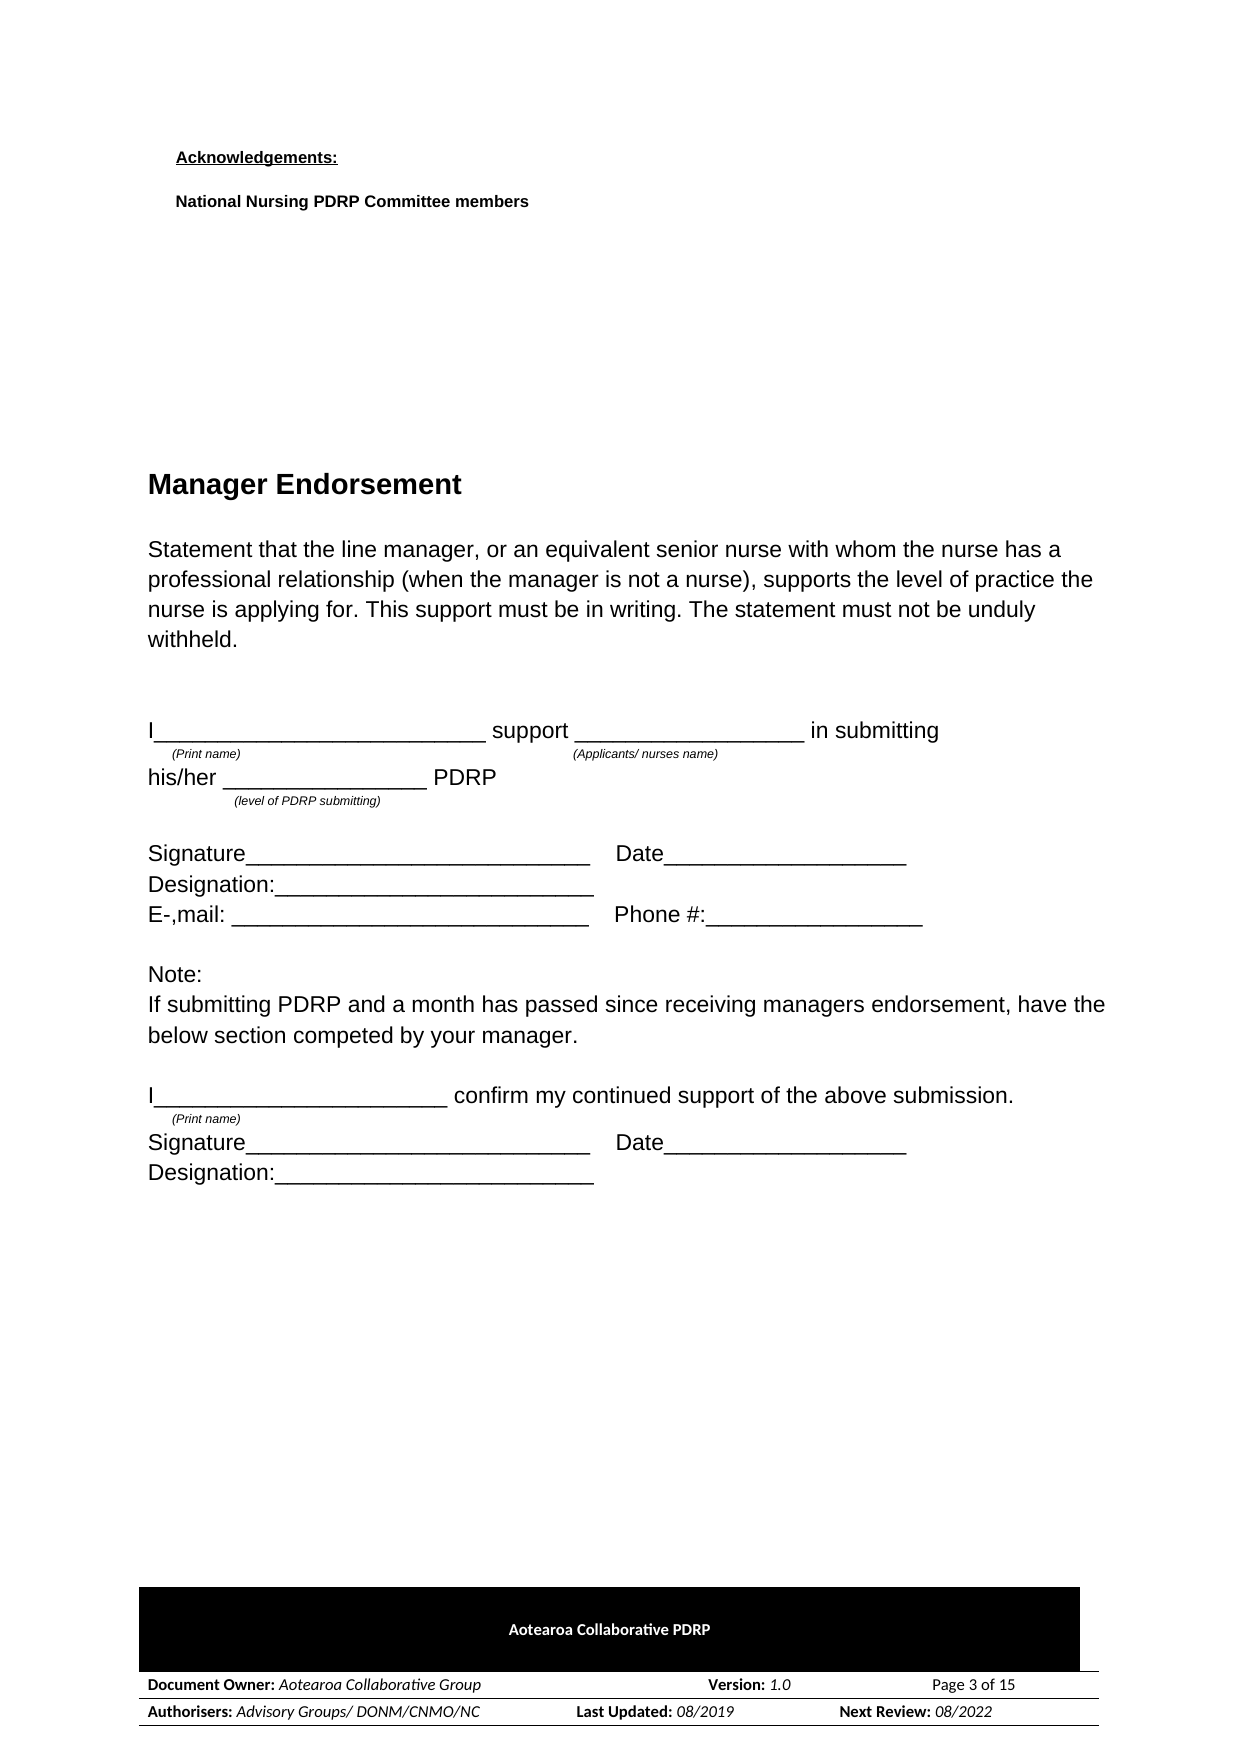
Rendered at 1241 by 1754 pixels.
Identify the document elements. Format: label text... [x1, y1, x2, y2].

text If submitting PDRP and a month has passed since receiving managers endorsement, have the below section competed by your manager. [148, 991, 1107, 1048]
text Statement that the line manager, or an equivalent senior nurse with whom the nurse has a professional relationship (when the manager is not a nurse), supports the level of practice the nurse is applying for. This support must be in writing. The statement must not be unduly withheld. [148, 536, 1107, 652]
text I_______________________ confirm my continued support of the above submission. [148, 1082, 1107, 1108]
text his/her ________________ PDRP [148, 763, 1107, 790]
text Designation:_________________________ [148, 1159, 1107, 1185]
text E-,mail: ____________________________ Phone #:_________________ [148, 901, 1107, 927]
text (level of PDRP submitting) [148, 794, 1107, 808]
text Signature___________________________ Date___________________ [148, 1129, 1107, 1155]
text Acknowledgements: [148, 148, 1107, 167]
text Signature___________________________ Date___________________ [148, 840, 1107, 867]
text National Nursing PDRP Committee members [148, 192, 1107, 211]
text Note: [148, 961, 1107, 987]
text (Print name) (Applicants/ nurses name) [148, 747, 1107, 761]
text (Print name) [148, 1112, 1107, 1127]
text Designation:_________________________ [148, 871, 1107, 897]
text I__________________________ support __________________ in submitting [148, 717, 1107, 743]
text Manager Endorsement [148, 467, 1107, 500]
